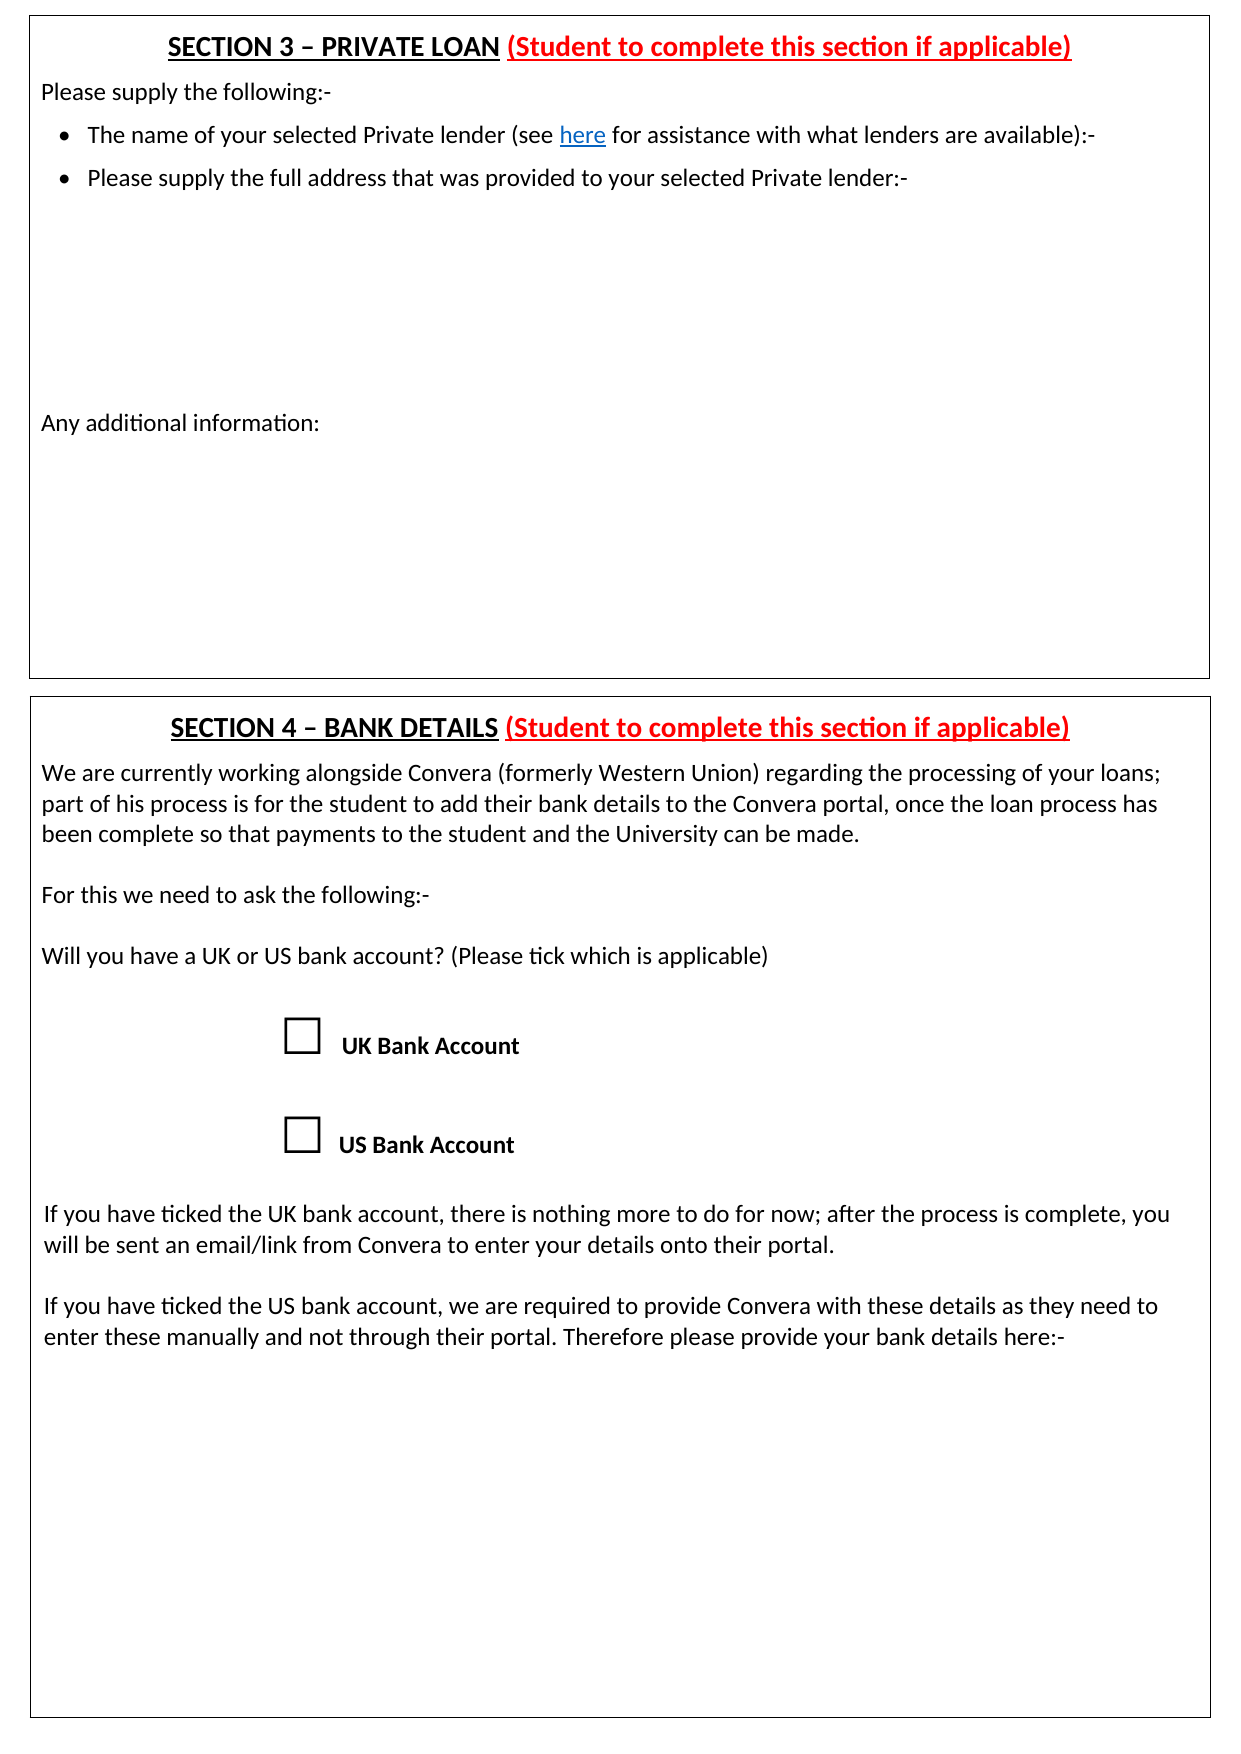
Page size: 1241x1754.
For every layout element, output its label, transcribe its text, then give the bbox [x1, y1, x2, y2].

table_header SECTION 4 – BANK DETAILS (Student to complete this section if applicable) We are currently working alongside Convera (formerly Western Union) regarding the processing of your loans; part of his process is for the student to add their bank details to the Convera portal, once the loan process has been complete so that payments to the student and the University can be made. For this we need to ask the following:- Will you have a UK or US bank account? (Please tick which is applicable) UK Bank Account US Bank Account If you have ticked the UK bank account, there is nothing more to do for now; after the process is complete, you will be sent an email/link from Convera to enter your details onto their portal. If you have ticked the US bank account, we are required to provide Convera with these details as they need to enter these manually and not through their portal. Therefore please provide your bank details here:- [31, 697, 1210, 1717]
table_header SECTION 3 – PRIVATE LOAN (Student to complete this section if applicable) Please supply the following:- • The name of your selected Private lender (see here for assistance with what lenders are available):- • Please supply the full address that was provided to your selected Private lender:- Any additional information: [30, 16, 1209, 678]
